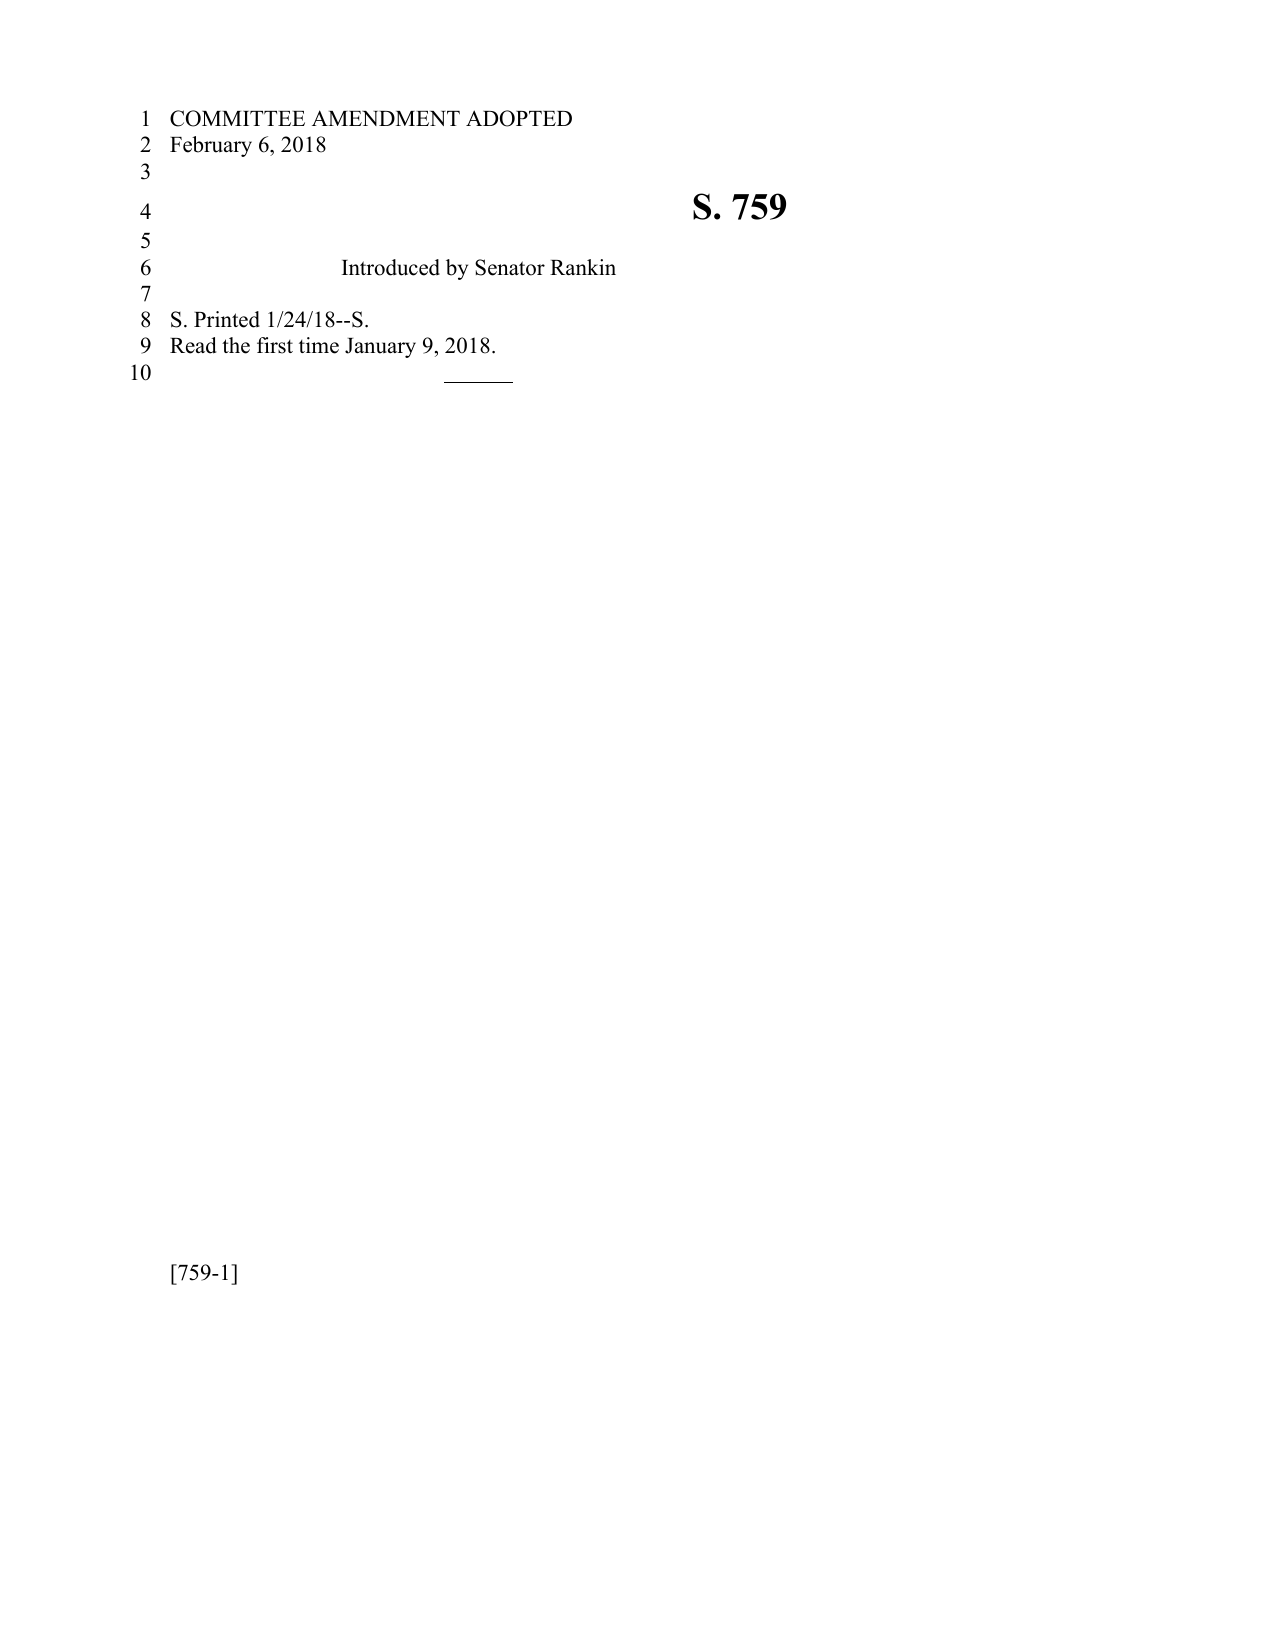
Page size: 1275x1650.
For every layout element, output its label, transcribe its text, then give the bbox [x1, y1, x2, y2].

text S. 759 [169, 184, 787, 227]
text Read the first time January 9, 2018. [169, 333, 787, 359]
text February 6, 2018 [169, 131, 787, 158]
text Introduced by Senator Rankin [169, 253, 787, 280]
text COMMITTEE AMENDMENT ADOPTED [169, 105, 787, 131]
text S. Printed 1/24/18--S. [169, 306, 787, 333]
